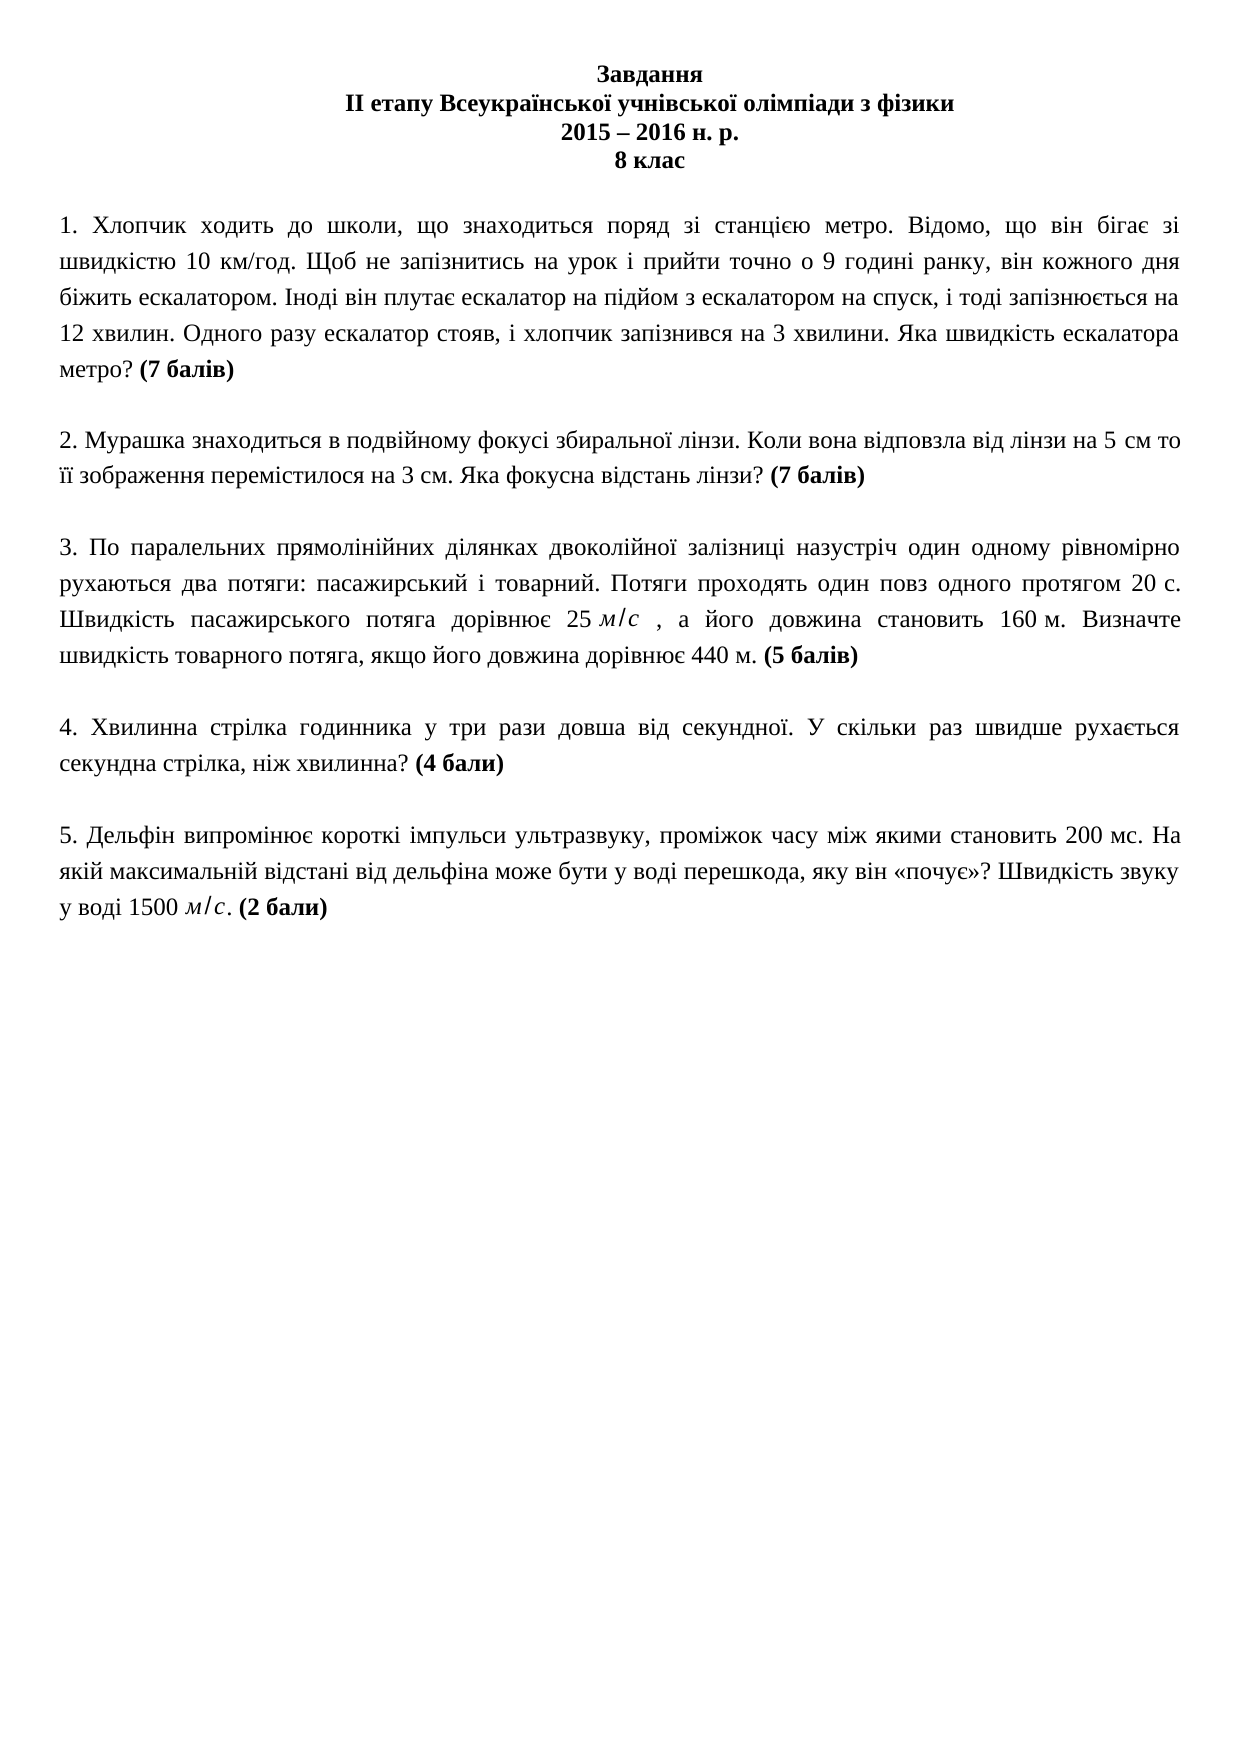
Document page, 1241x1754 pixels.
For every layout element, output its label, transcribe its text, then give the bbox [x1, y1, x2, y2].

list 5. Дельфін випромінює короткі імпульси ультразвуку, проміжок часу між якими становить 200 мс. На якій максимальній відстані від дельфіна може бути у воді перешкода, яку він «почує»? Швидкість звуку у воді 1500 . (2 бали) [59, 820, 1181, 921]
text ІІ етапу Всеукраїнської учнівської олімпіади з фізики [59, 88, 1181, 117]
text 8 клас [59, 145, 1181, 174]
text 2015 – 2016 н. р. [59, 117, 1181, 145]
list 2. Мурашка знаходиться в подвійному фокусі збиральної лінзи. Коли вона відповзла від лінзи на 5 см то її зображення перемістилося на 3 см. Яка фокусна відстань лінзи? (7 балів) [59, 425, 1181, 489]
list 3. По паралельних прямолінійних ділянках двоколійної залізниці назустріч один одному рівномірно рухаються два потяги: пасажирський і товарний. Потяги проходять один повз одного протягом 20 с. Швидкість пасажирського потяга дорівнює 25 , а його довжина становить 160 м. Визначте швидкість товарного потяга, якщо його довжина дорівнює 440 м. (5 балів) [59, 532, 1181, 669]
text Завдання [59, 59, 1181, 88]
list 4. Хвилинна стрілка годинника у три рази довша від секундної. У скільки раз швидше рухається секундна стрілка, ніж хвилинна? (4 бали) [59, 712, 1181, 777]
text 1. Хлопчик ходить до школи, що знаходиться поряд зі станцією метро. Відомо, що він бігає зі швидкістю 10 км/год. Щоб не запізнитись на урок і прийти точно о 9 годині ранку, він кожного дня біжить ескалатором. Іноді він плутає ескалатор на підйом з ескалатором на спуск, і тоді запізнюється на 12 хвилин. Одного разу ескалатор стояв, і хлопчик запізнився на 3 хвилини. Яка швидкість ескалатора метро? (7 балів) [59, 210, 1181, 382]
